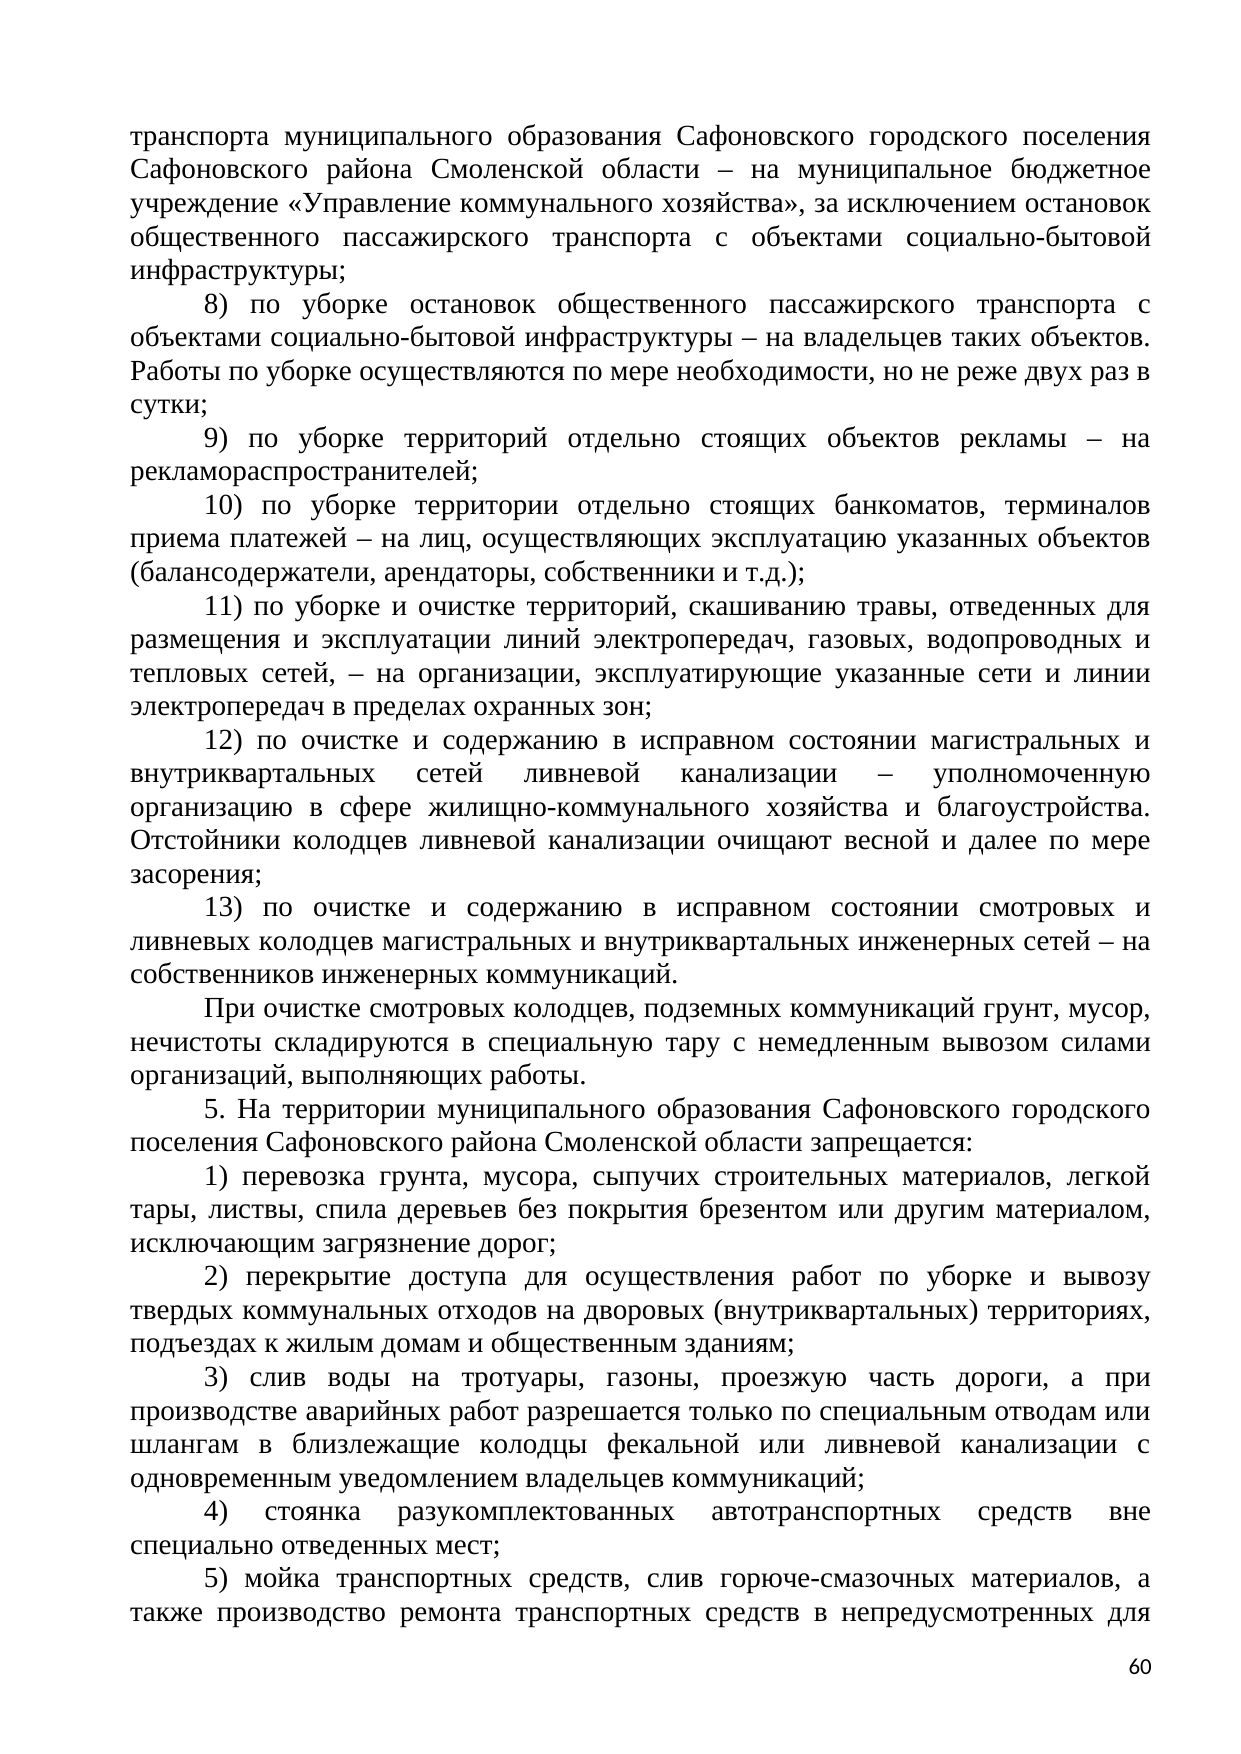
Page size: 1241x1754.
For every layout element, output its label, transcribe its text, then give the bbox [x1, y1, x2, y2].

text 11) по уборке и очистке территорий, скашиванию травы, отведенных для размещения и эксплуатации линий электропередач, газовых, водопроводных и тепловых сетей, – на организации, эксплуатирующие указанные сети и линии электропередач в пределах охранных зон; [130, 588, 1152, 722]
text 8) по уборке остановок общественного пассажирского транспорта с объектами социально-бытовой инфраструктуры – на владельцев таких объектов. Работы по уборке осуществляются по мере необходимости, но не реже двух раз в сутки; [130, 286, 1152, 420]
text При очистке смотровых колодцев, подземных коммуникаций грунт, мусор, нечистоты складируются в специальную тару с немедленным вывозом силами организаций, выполняющих работы. [130, 990, 1152, 1091]
text 2) перекрытие доступа для осуществления работ по уборке и вывозу твердых коммунальных отходов на дворовых (внутриквартальных) территориях, подъездах к жилым домам и общественным зданиям; [130, 1258, 1152, 1359]
text 12) по очистке и содержанию в исправном состоянии магистральных и внутриквартальных сетей ливневой канализации – уполномоченную организацию в сфере жилищно-коммунального хозяйства и благоустройства. Отстойники колодцев ливневой канализации очищают весной и далее по мере засорения; [130, 722, 1152, 889]
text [130, 118, 1152, 286]
text 13) по очистке и содержанию в исправном состоянии смотровых и ливневых колодцев магистральных и внутриквартальных инженерных сетей – на собственников инженерных коммуникаций. [130, 889, 1152, 990]
text 4) стоянка разукомплектованных автотранспортных средств вне специально отведенных мест; [130, 1493, 1152, 1560]
text 10) по уборке территории отдельно стоящих банкоматов, терминалов приема платежей – на лиц, осуществляющих эксплуатацию указанных объектов (балансодержатели, арендаторы, собственники и т.д.); [130, 487, 1152, 588]
text 9) по уборке территорий отдельно стоящих объектов рекламы – на рекламораспространителей; [130, 420, 1152, 487]
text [130, 1560, 1152, 1627]
text 5. На территории муниципального образования Сафоновского городского поселения Сафоновского района Смоленской области запрещается: [130, 1091, 1152, 1158]
text 3) слив воды на тротуары, газоны, проезжую часть дороги, а при производстве аварийных работ разрешается только по специальным отводам или шлангам в близлежащие колодцы фекальной или ливневой канализации с одновременным уведомлением владельцев коммуникаций; [130, 1359, 1152, 1493]
text 1) перевозка грунта, мусора, сыпучих строительных материалов, легкой тары, листвы, спила деревьев без покрытия брезентом или другим материалом, исключающим загрязнение дорог; [130, 1158, 1152, 1258]
